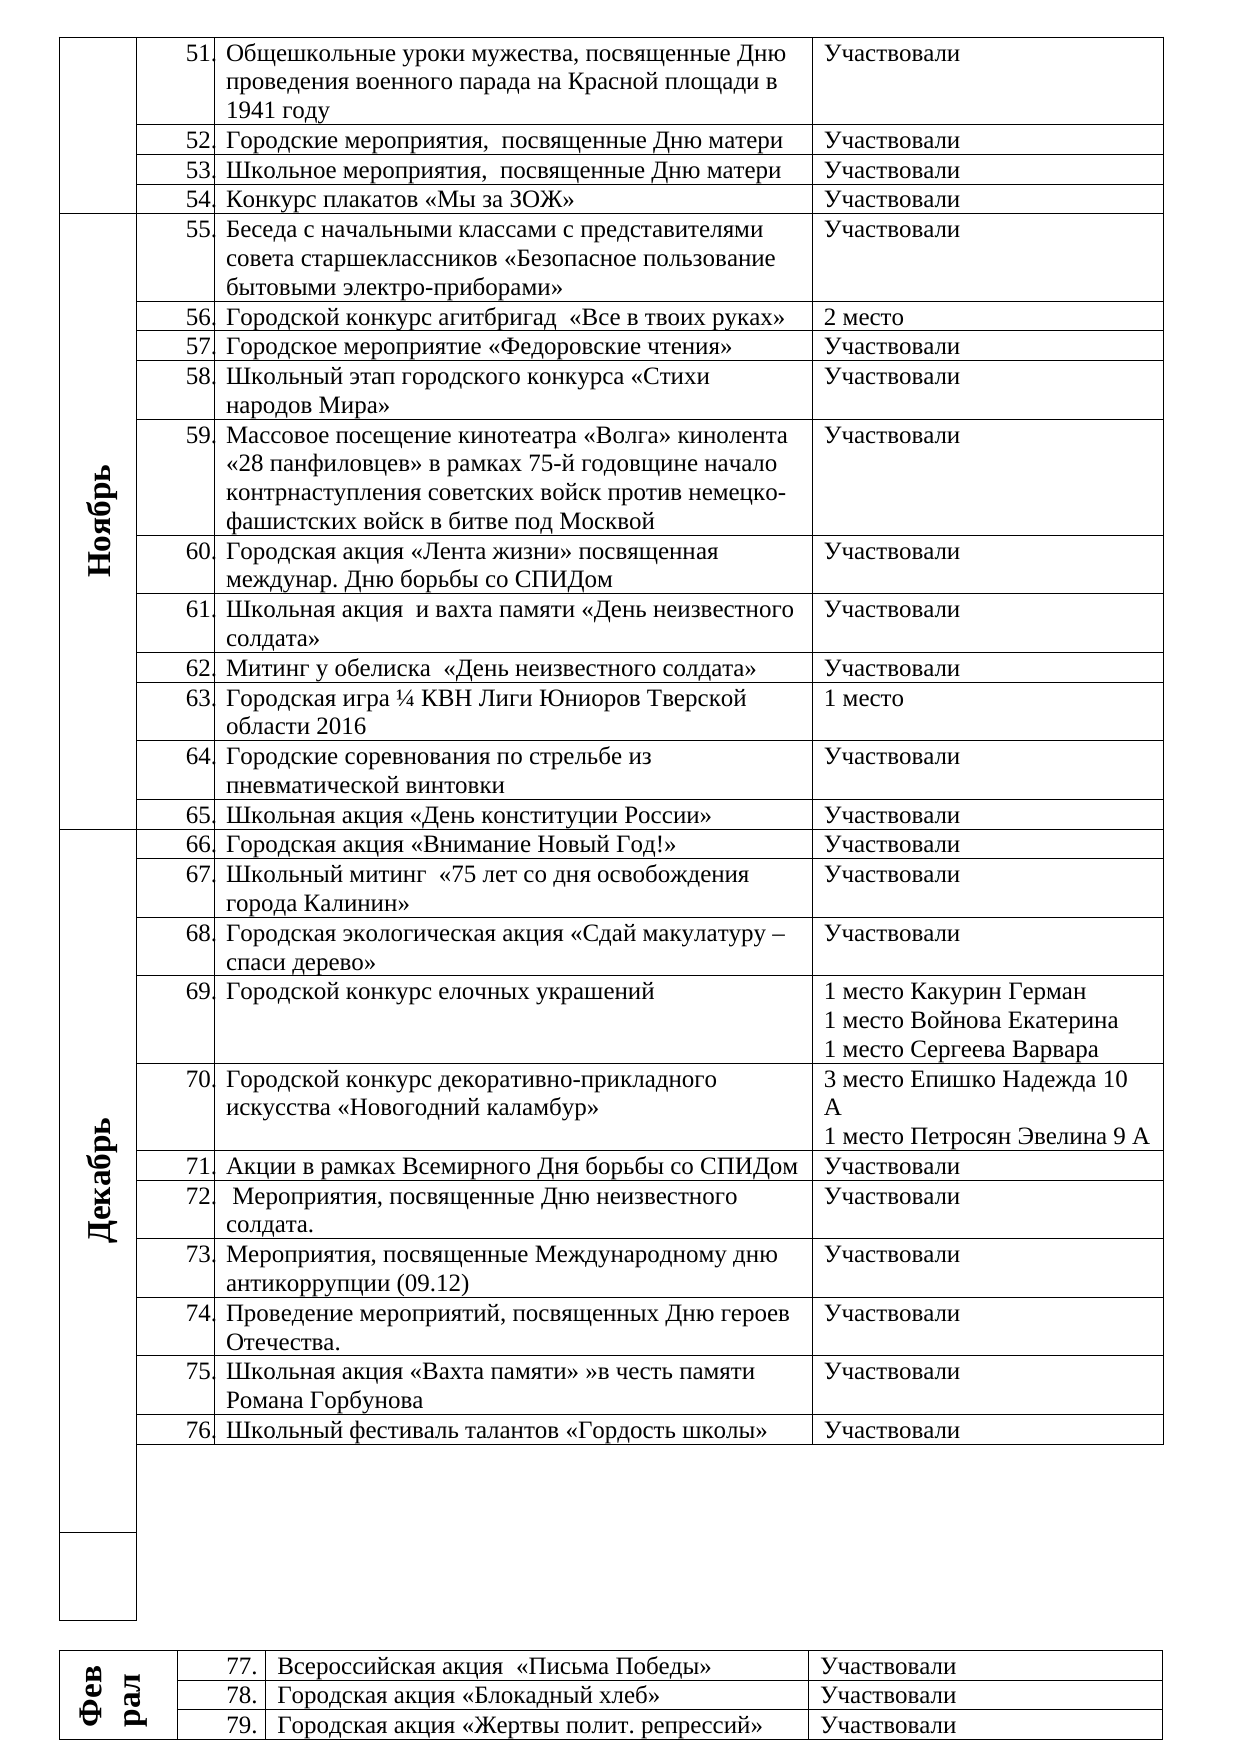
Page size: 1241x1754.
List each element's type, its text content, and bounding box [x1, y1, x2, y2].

table_cell Школьный этап городского конкурса «Стихи народов Мира» [215, 361, 812, 419]
table_cell [137, 155, 214, 183]
table_cell [137, 1415, 214, 1444]
table_header Всероссийская акция «Письма Победы» [266, 1651, 808, 1679]
table_cell Участвовали [813, 155, 1163, 183]
table_cell [137, 38, 214, 124]
table_cell Проведение мероприятий, посвященных Дню героев Отечества. [215, 1298, 812, 1355]
table_cell Участвовали [809, 1681, 1162, 1709]
table_cell 1 место [813, 683, 1163, 740]
table_cell [137, 830, 214, 858]
table_cell Участвовали [813, 800, 1163, 828]
table_cell [137, 185, 214, 213]
table_cell Участвовали [813, 361, 1163, 419]
table_cell [178, 1710, 265, 1739]
table_cell Беседа с начальными классами с представителями совета старшеклассников «Безопасное пользование бытовыми электро-приборами» [215, 214, 812, 301]
table_cell Городская игра ¼ КВН Лиги Юниоров Тверской области 2016 [215, 683, 812, 740]
table_cell [137, 536, 214, 593]
table_cell Участвовали [813, 830, 1163, 858]
table_cell Городская экологическая акция «Сдай макулатуру – спаси дерево» [215, 918, 812, 975]
table_cell [137, 361, 214, 419]
table_cell Участвовали [813, 125, 1163, 154]
table_cell [137, 1239, 214, 1297]
table_cell [137, 1064, 214, 1150]
table_cell [137, 800, 214, 828]
table_cell Участвовали [813, 859, 1163, 917]
table_cell 1 место Какурин Герман 1 место Войнова Екатерина 1 место Сергеева Варвара [813, 976, 1163, 1063]
table_cell [137, 125, 214, 154]
table_cell Участвовали [813, 594, 1163, 652]
table_cell Участвовали [813, 1356, 1163, 1414]
table_cell [137, 302, 214, 330]
table_cell [137, 653, 214, 682]
table_cell Декабрь [60, 830, 136, 1532]
table_cell Школьная акция «День конституции России» [215, 800, 812, 828]
table_cell [137, 1298, 214, 1355]
table_cell [137, 1356, 214, 1414]
table_cell Участвовали [813, 1298, 1163, 1355]
table_cell Городские мероприятия, посвященные Дню матери [215, 125, 812, 154]
table_header Февраль Январь [60, 1651, 177, 1739]
table_cell Участвовали [813, 420, 1163, 535]
table_cell [137, 420, 214, 535]
table_cell Участвовали [813, 38, 1163, 124]
table_cell [137, 859, 214, 917]
table_cell Митинг у обелиска «День неизвестного солдата» [215, 653, 812, 682]
table_cell [137, 1181, 214, 1238]
table_cell Ноябрь [60, 214, 136, 828]
table_cell [137, 683, 214, 740]
table_cell Участвовали [813, 214, 1163, 301]
table_header Участвовали [809, 1651, 1162, 1679]
table_cell Городская акция «Жертвы полит. репрессий» [266, 1710, 808, 1739]
table_cell Участвовали [813, 536, 1163, 593]
table_cell 2 место [813, 302, 1163, 330]
table_cell Мероприятия, посвященные Дню неизвестного солдата. [215, 1181, 812, 1238]
table_cell Городской конкурс елочных украшений [215, 976, 812, 1063]
table_cell [137, 594, 214, 652]
table_cell Общешкольные уроки мужества, посвященные Дню проведения военного парада на Красной площади в 1941 году [215, 38, 812, 124]
table_cell Школьная акция «Вахта памяти» »в честь памяти Романа Горбунова [215, 1356, 812, 1414]
table_cell [137, 214, 214, 301]
table_cell Участвовали [813, 331, 1163, 360]
table_cell Участвовали [813, 741, 1163, 799]
table_cell Акции в рамках Всемирного Дня борьбы со СПИДом [215, 1151, 812, 1180]
table_cell Городские соревнования по стрельбе из пневматической винтовки [215, 741, 812, 799]
table_cell Городская акция «Внимание Новый Год!» [215, 830, 812, 858]
table_cell Городской конкурс агитбригад «Все в твоих руках» [215, 302, 812, 330]
table_cell [137, 331, 214, 360]
table_cell Участвовали [813, 1151, 1163, 1180]
table_cell Участвовали [813, 1415, 1163, 1444]
table_cell Участвовали [813, 1181, 1163, 1238]
table_cell [137, 741, 214, 799]
table_cell [60, 1533, 136, 1620]
table_cell Школьное мероприятия, посвященные Дню матери [215, 155, 812, 183]
table_cell [137, 1151, 214, 1180]
table_cell Городской конкурс декоративно-прикладного искусства «Новогодний каламбур» [215, 1064, 812, 1150]
table_header [178, 1651, 265, 1679]
table_cell Участвовали [813, 185, 1163, 213]
table_cell Массовое посещение кинотеатра «Волга» кинолента «28 панфиловцев» в рамках 75-й годовщине начало контрнаступления советских войск против немецко-фашистских войск в битве под Москвой [215, 420, 812, 535]
table_cell Городская акция «Лента жизни» посвященная междунар. Дню борьбы со СПИДом [215, 536, 812, 593]
table_cell Городское мероприятие «Федоровские чтения» [215, 331, 812, 360]
table_cell Участвовали [813, 918, 1163, 975]
table_cell Мероприятия, посвященные Международному дню антикоррупции (09.12) [215, 1239, 812, 1297]
table_cell [137, 976, 214, 1063]
table_cell [178, 1681, 265, 1709]
table_cell Конкурс плакатов «Мы за ЗОЖ» [215, 185, 812, 213]
table_cell 3 место Епишко Надежда 10 А 1 место Петросян Эвелина 9 А [813, 1064, 1163, 1150]
table_cell Участвовали [813, 653, 1163, 682]
table_cell Городская акция «Блокадный хлеб» [266, 1681, 808, 1709]
table_cell Школьная акция и вахта памяти «День неизвестного солдата» [215, 594, 812, 652]
table_cell Участвовали [813, 1239, 1163, 1297]
table_cell [137, 918, 214, 975]
table_cell Школьный фестиваль талантов «Гордость школы» [215, 1415, 812, 1444]
table_cell Школьный митинг «75 лет со дня освобождения города Калинин» [215, 859, 812, 917]
table_cell Участвовали [809, 1710, 1162, 1739]
